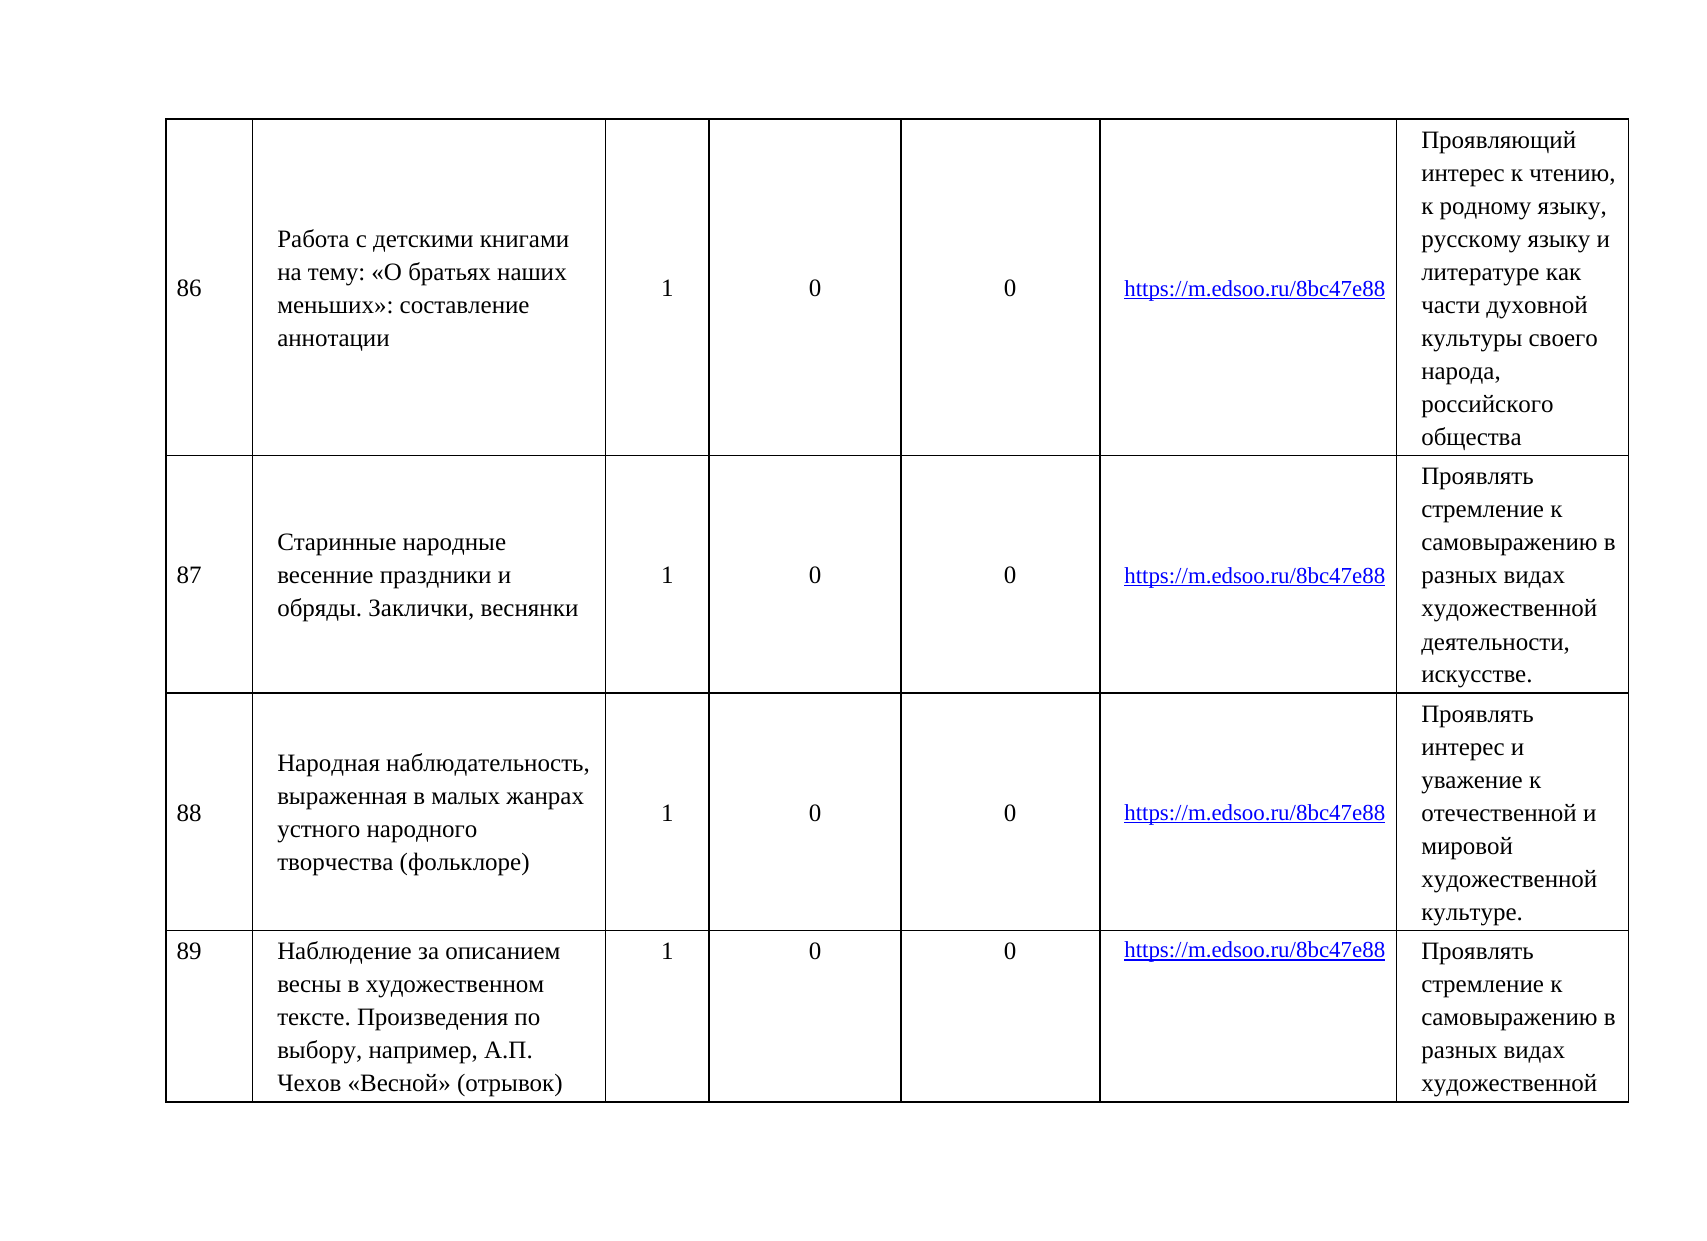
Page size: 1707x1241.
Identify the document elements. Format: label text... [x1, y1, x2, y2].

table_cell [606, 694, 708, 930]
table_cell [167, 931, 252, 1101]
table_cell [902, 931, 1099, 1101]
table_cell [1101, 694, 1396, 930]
table_cell 87 [167, 456, 252, 692]
table_cell https://m.edsoo.ru/8bc47e88 [1101, 456, 1396, 692]
table_cell 86 [167, 120, 252, 455]
table_cell 0 [902, 456, 1099, 692]
table_cell Проявлять стремление к самовыражению в разных видах художественной деятельности, искусстве. [1397, 456, 1628, 692]
table_cell Работа с детскими книгами на тему: «О братьях наших меньших»: составление аннотации [253, 120, 605, 455]
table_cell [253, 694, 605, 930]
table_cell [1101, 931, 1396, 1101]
table_cell Старинные народные весенние праздники и обряды. Заклички, веснянки [253, 456, 605, 692]
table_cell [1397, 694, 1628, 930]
table_cell 1 [606, 456, 708, 692]
table_cell 1 [606, 120, 708, 455]
table_cell 0 [710, 120, 900, 455]
table_cell 0 [710, 456, 900, 692]
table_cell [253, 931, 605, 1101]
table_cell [1397, 120, 1628, 455]
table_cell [1101, 120, 1396, 455]
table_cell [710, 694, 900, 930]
table_cell 0 [902, 120, 1099, 455]
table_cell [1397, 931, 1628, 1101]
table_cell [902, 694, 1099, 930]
table_cell 88 [167, 694, 252, 930]
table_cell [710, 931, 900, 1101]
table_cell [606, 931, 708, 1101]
